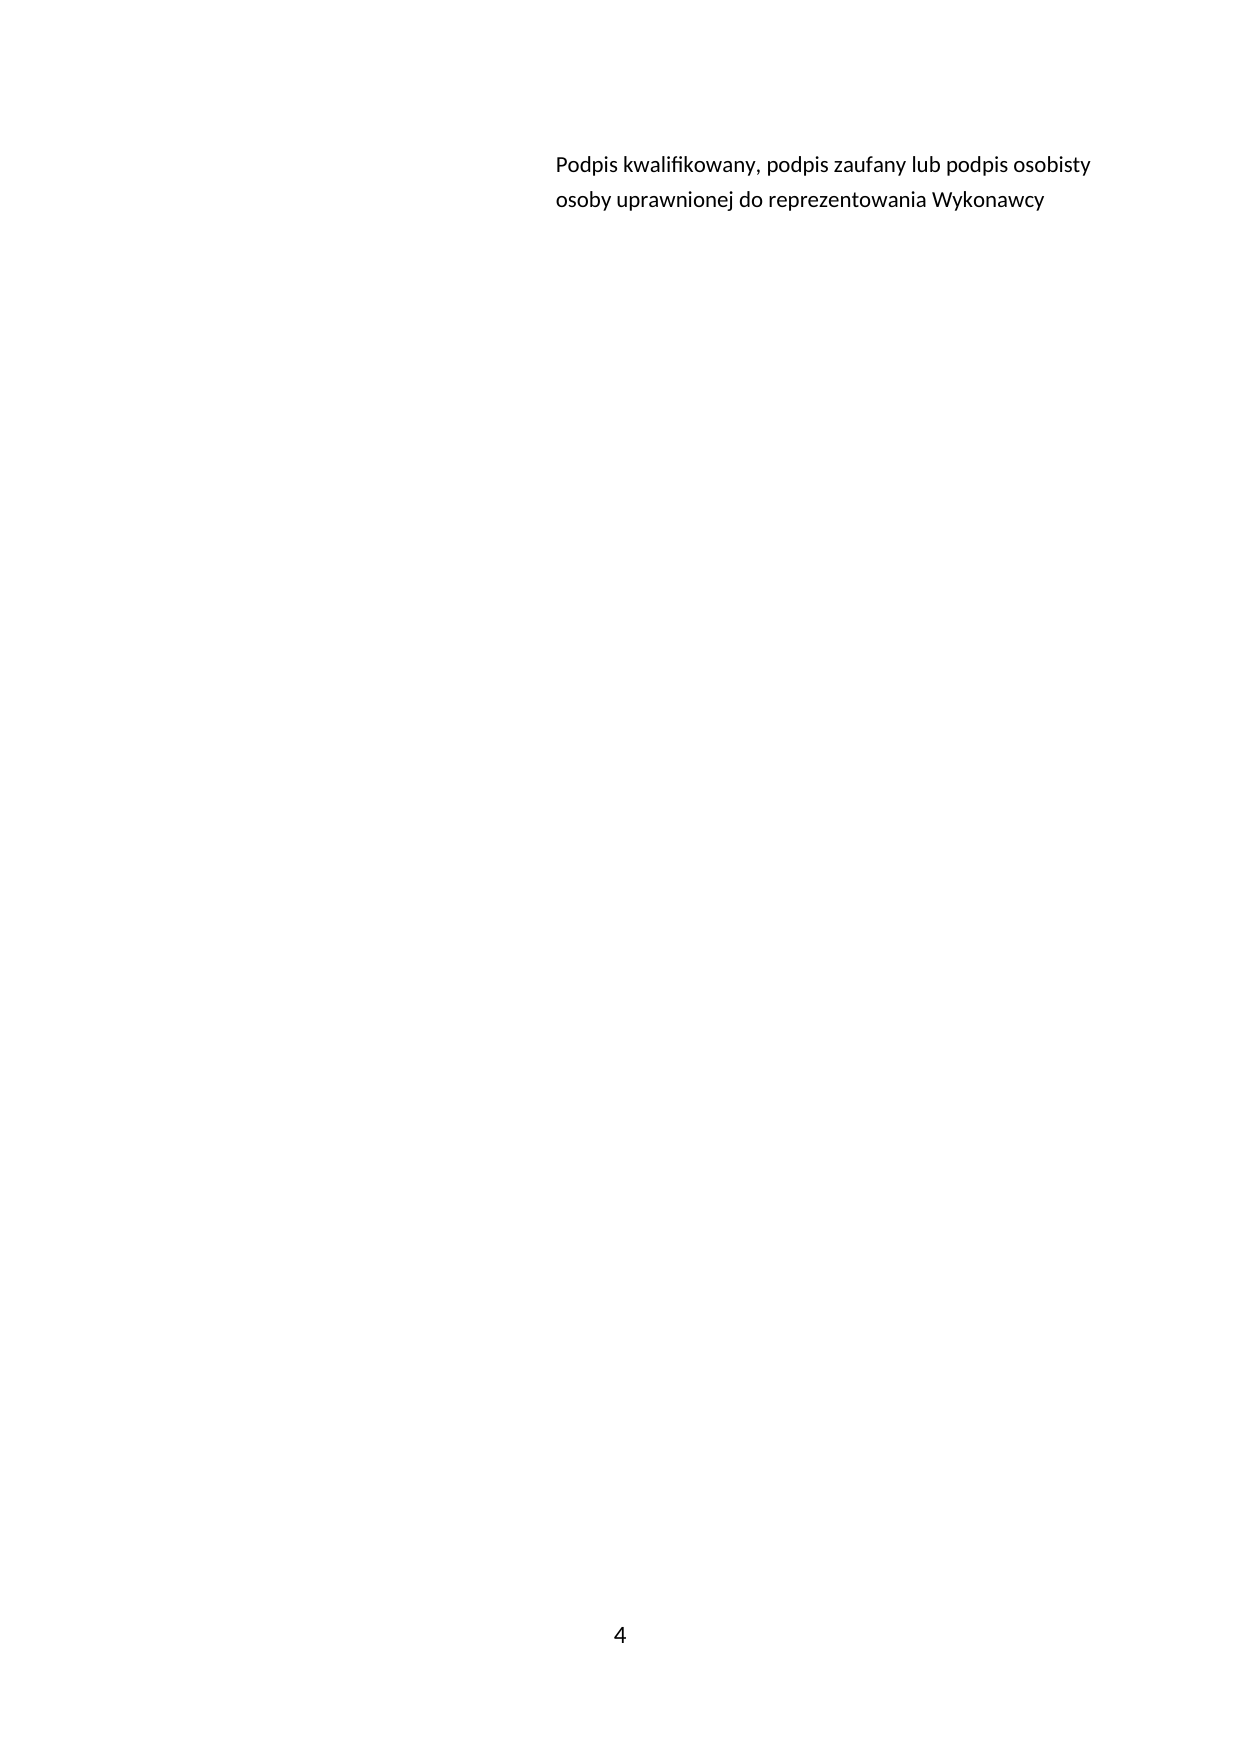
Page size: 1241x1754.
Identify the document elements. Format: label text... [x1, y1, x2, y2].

text Podpis kwalifikowany, podpis zaufany lub podpis osobisty osoby uprawnionej do reprezentowania Wykonawcy [556, 150, 1128, 213]
